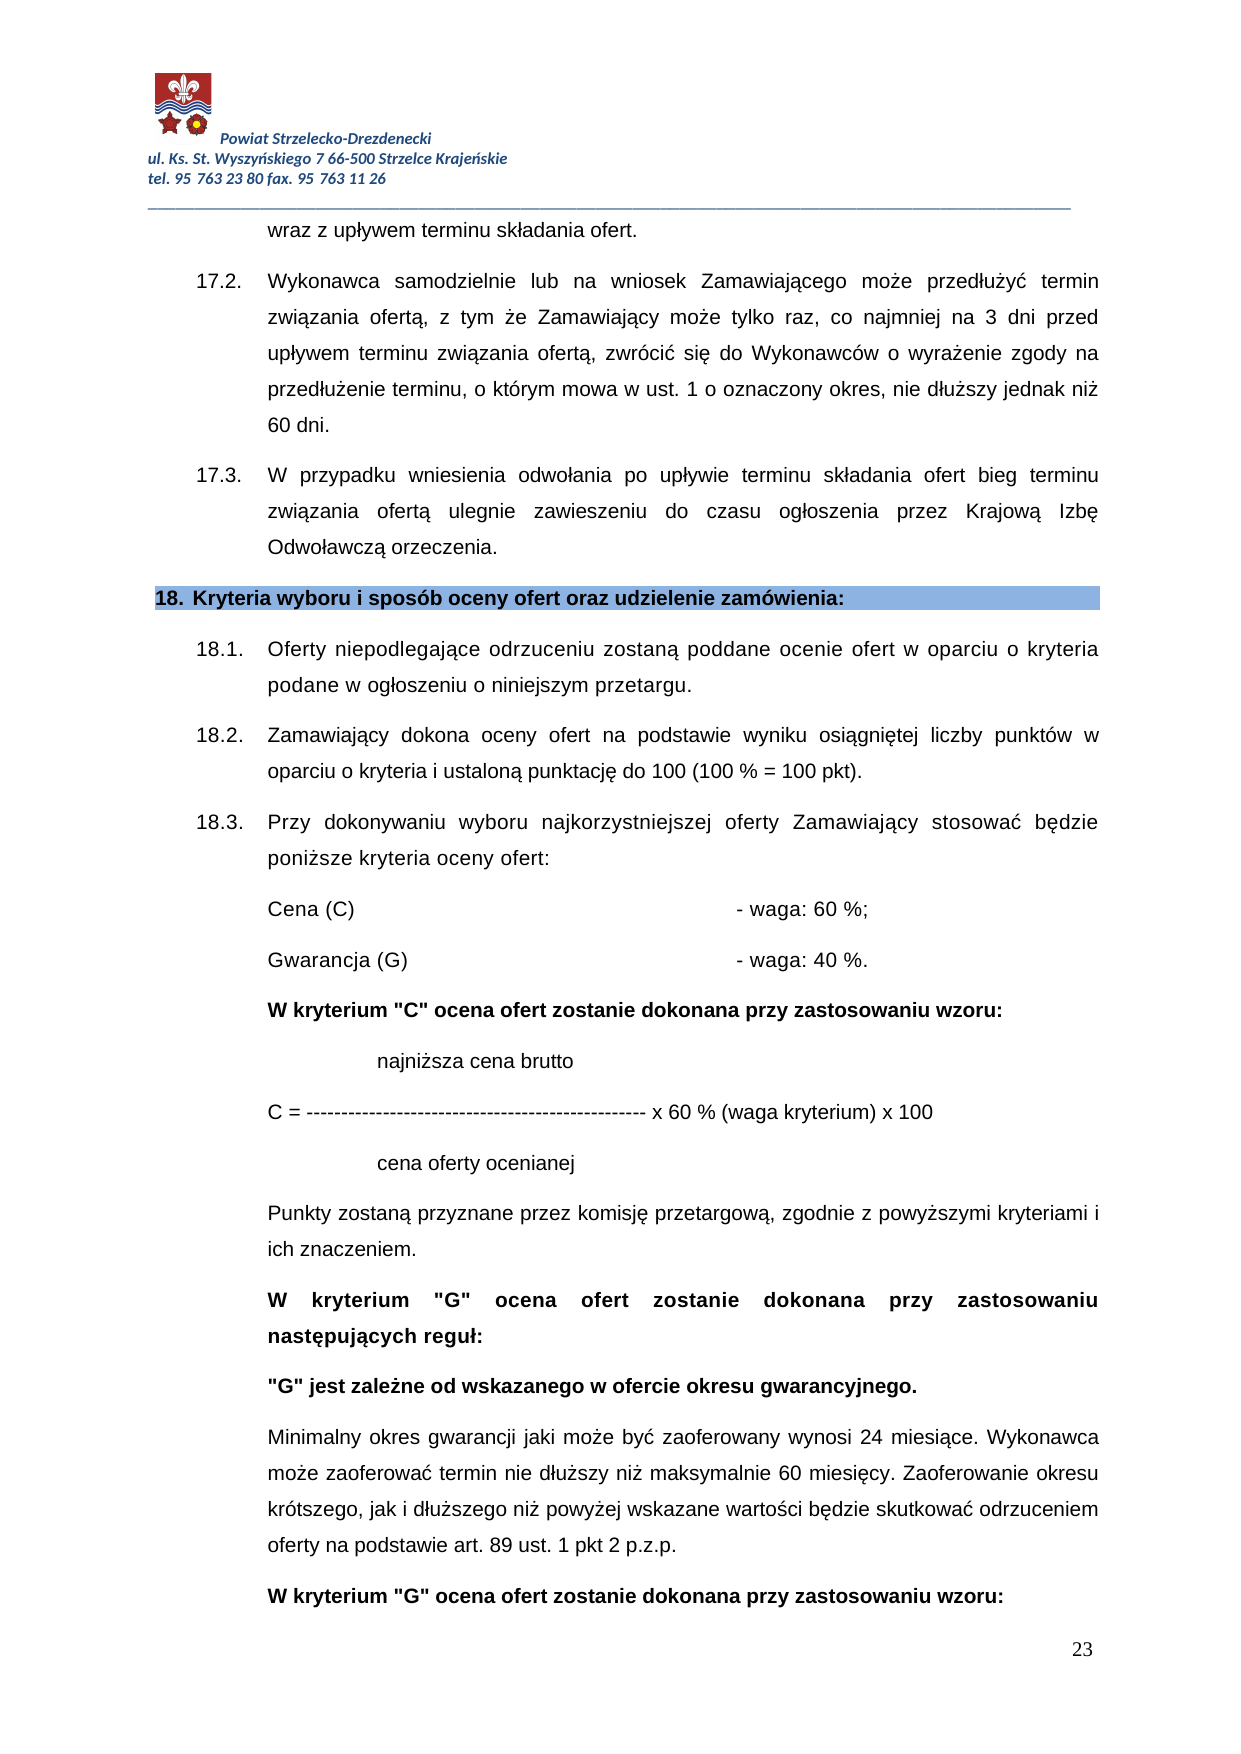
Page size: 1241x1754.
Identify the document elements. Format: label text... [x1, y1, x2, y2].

table_cell C = ------------------------------------------------- x 60 % (waga kryterium) x 100 [148, 1093, 1107, 1144]
table_cell Gwarancja (G) - waga: 40 %. [148, 941, 1107, 992]
table_cell 17.3. W przypadku wniesienia odwołania po upływie terminu składania ofert bieg terminu związania ofertą ulegnie zawieszeniu do czasu ogłoszenia przez Krajową Izbę Odwoławczą orzeczenia. [148, 457, 1107, 580]
table_cell najniższa cena brutto [148, 1043, 1107, 1093]
table_cell Punkty zostaną przyznane przez komisję przetargową, zgodnie z powyższymi kryteriami i ich znaczeniem. [148, 1195, 1107, 1281]
table_cell 18.3. Przy dokonywaniu wyboru najkorzystniejszej oferty Zamawiający stosować będzie poniższe kryteria oceny ofert: [148, 804, 1107, 890]
table_cell Minimalny okres gwarancji jaki może być zaoferowany wynosi 24 miesiące. Wykonawca może zaoferować termin nie dłuższy niż maksymalnie 60 miesięcy. Zaoferowanie okresu krótszego, jak i dłuższego niż powyżej wskazane wartości będzie skutkować odrzuceniem oferty na podstawie art. 89 ust. 1 pkt 2 p.z.p. [148, 1419, 1107, 1577]
picture [155, 73, 212, 145]
table_cell "G" jest zależne od wskazanego w ofercie okresu gwarancyjnego. [148, 1368, 1107, 1419]
table_cell 18.2. Zamawiający dokona oceny ofert na podstawie wyniku osiągniętej liczby punktów w oparciu o kryteria i ustaloną punktację do 100 (100 % = 100 pkt). [148, 717, 1107, 804]
table_cell cena oferty ocenianej [148, 1144, 1107, 1195]
table_cell Cena (C) - waga: 60 %; [148, 890, 1107, 941]
table_cell 18.1. Oferty niepodlegające odrzuceniu zostaną poddane ocenie ofert w oparciu o kryteria podane w ogłoszeniu o niniejszym przetargu. [148, 630, 1107, 717]
table_cell 18. Kryteria wyboru i sposób oceny ofert oraz udzielenie zamówienia: [148, 580, 1107, 630]
table_cell W kryterium "G" ocena ofert zostanie dokonana przy zastosowaniu wzoru: [148, 1578, 1107, 1628]
table_cell W kryterium "G" ocena ofert zostanie dokonana przy zastosowaniu następujących reguł: [148, 1281, 1107, 1368]
table_cell 17.2. Wykonawca samodzielnie lub na wniosek Zamawiającego może przedłużyć termin związania ofertą, z tym że Zamawiający może tylko raz, co najmniej na 3 dni przed upływem terminu związania ofertą, zwrócić się do Wykonawców o wyrażenie zgody na przedłużenie terminu, o którym mowa w ust. 1 o oznaczony okres, nie dłuższy jednak niż 60 dni. [148, 263, 1107, 457]
table_cell 17.1. Termin związania ofertą wynosi 30 dni. Bieg terminu związania ofertą rozpoczyna się wraz z upływem terminu składania ofert. [148, 212, 1107, 263]
table_cell W kryterium "C" ocena ofert zostanie dokonana przy zastosowaniu wzoru: [148, 992, 1107, 1043]
